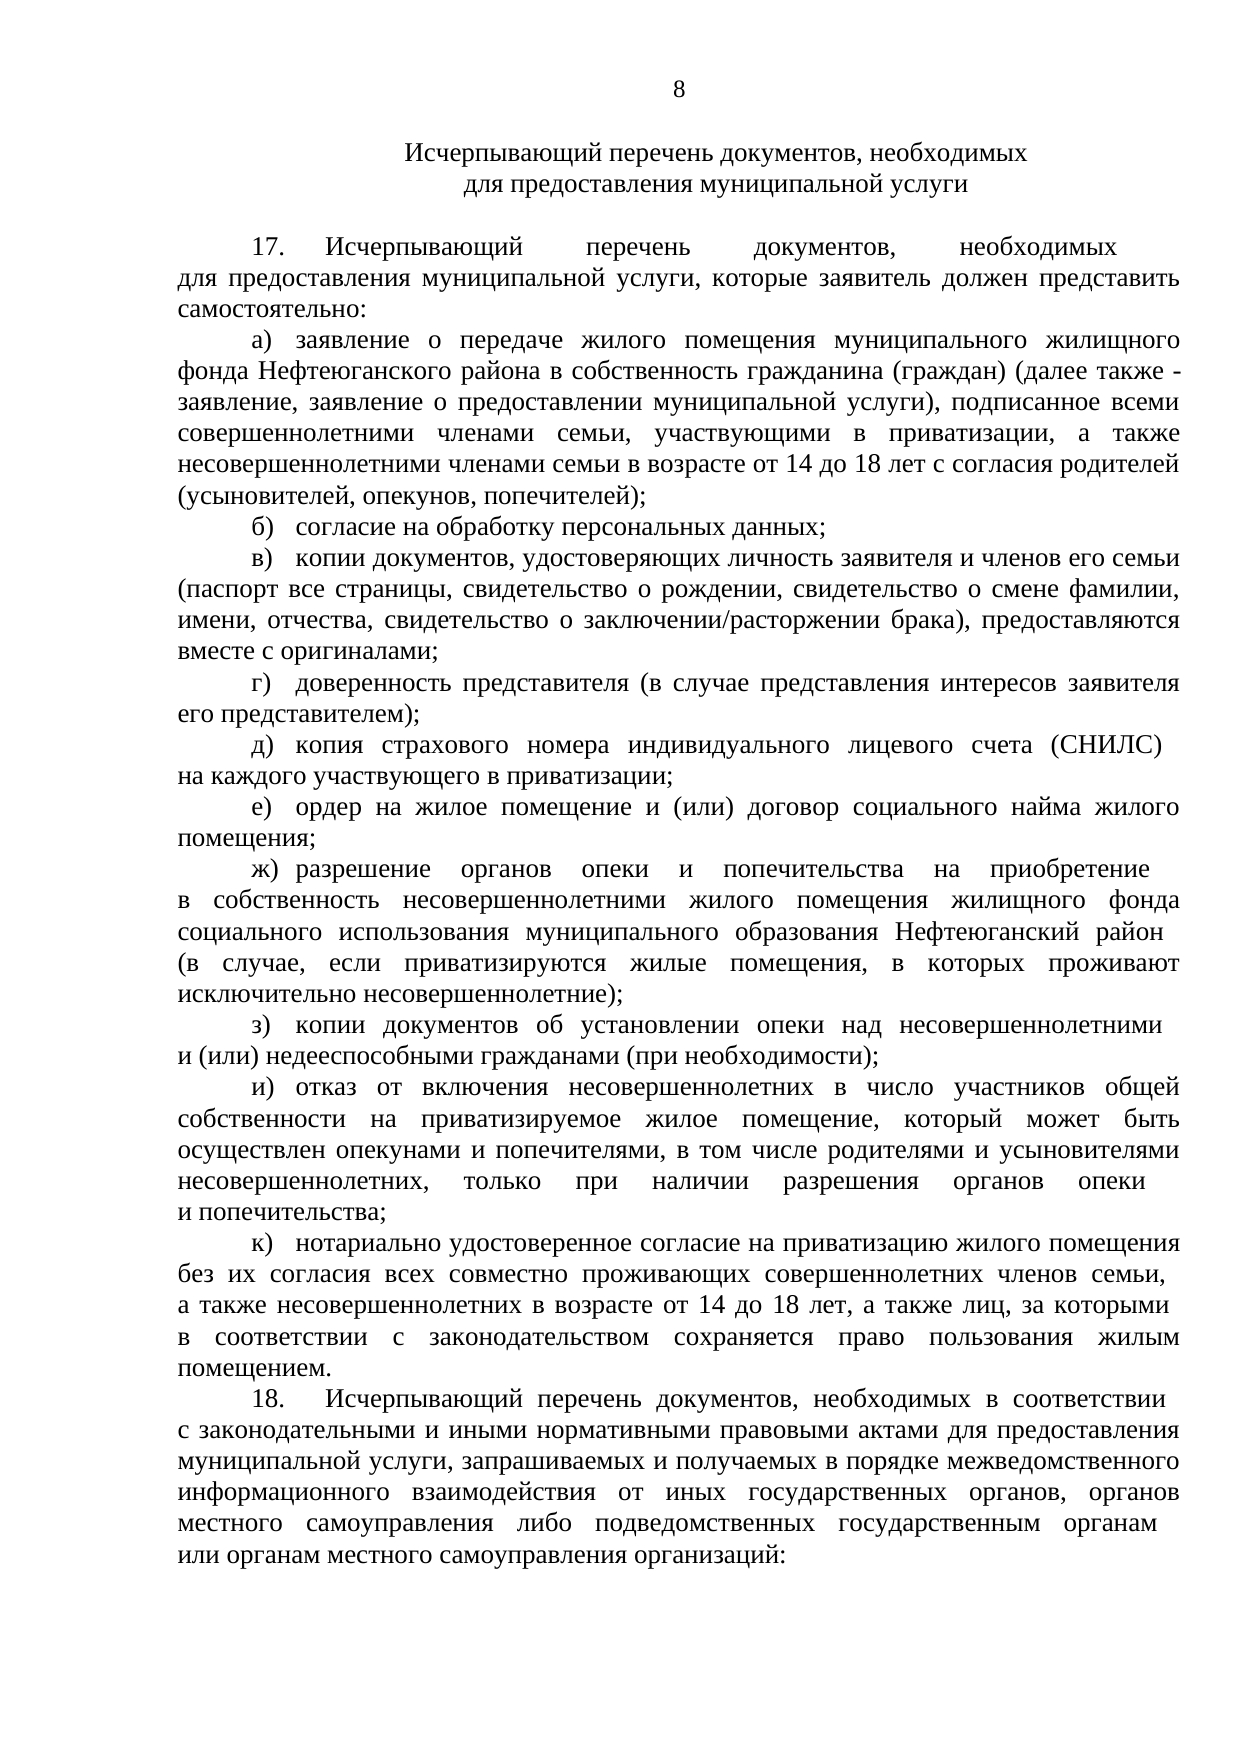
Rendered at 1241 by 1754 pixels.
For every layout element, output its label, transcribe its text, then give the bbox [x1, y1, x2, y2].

list заявление о передаче жилого помещения муниципального жилищного фонда Нефтеюганского района в собственность гражданина (граждан) (далее также - заявление, заявление о предоставлении муниципальной услуги), подписанное всеми совершеннолетними членами семьи, участвующими в приватизации, а также несовершеннолетними членами семьи в возрасте от 14 до 18 лет с согласия родителей (усыновителей, опекунов, попечителей); [177, 323, 1181, 510]
list ордер на жилое помещение и (или) договор социального найма жилого помещения; [177, 790, 1181, 852]
list копия страхового номера индивидуального лицевого счета (СНИЛС) на каждого участвующего в приватизации; [177, 728, 1181, 790]
list согласие на обработку персональных данных; [177, 510, 1181, 541]
list разрешение органов опеки и попечительства на приобретение в собственность несовершеннолетними жилого помещения жилищного фонда социального использования муниципального образования Нефтеюганский район (в случае, если приватизируются жилые помещения, в которых проживают исключительно несовершеннолетние); [177, 852, 1181, 1008]
text для предоставления муниципальной услуги [177, 167, 1181, 198]
list Исчерпывающий перечень документов, необходимых в соответствии с законодательными и иными нормативными правовыми актами для предоставления муниципальной услуги, запрашиваемых и получаемых в порядке межведомственного информационного взаимодействия от иных государственных органов, органов местного самоуправления либо подведомственных государственным органам или органам местного самоуправления организаций: [177, 1382, 1181, 1569]
text Исчерпывающий перечень документов, необходимых [177, 136, 1181, 167]
list копии документов об установлении опеки над несовершеннолетними и (или) недееспособными гражданами (при необходимости); [177, 1008, 1181, 1071]
list доверенность представителя (в случае представления интересов заявителя его представителем); [177, 666, 1181, 728]
list Исчерпывающий перечень документов, необходимых для предоставления муниципальной услуги, которые заявитель должен представить самостоятельно: [177, 229, 1181, 323]
list нотариально удостоверенное согласие на приватизацию жилого помещения без их согласия всех совместно проживающих совершеннолетних членов семьи, а также несовершеннолетних в возрасте от 14 до 18 лет, а также лиц, за которыми в соответствии с законодательством сохраняется право пользования жилым помещением. [177, 1226, 1181, 1382]
list копии документов, удостоверяющих личность заявителя и членов его семьи (паспорт все страницы, свидетельство о рождении, свидетельство о смене фамилии, имени, отчества, свидетельство о заключении/расторжении брака), предоставляются вместе с оригиналами; [177, 541, 1181, 666]
list отказ от включения несовершеннолетних в число участников общей собственности на приватизируемое жилое помещение, который может быть осуществлен опекунами и попечителями, в том числе родителями и усыновителями несовершеннолетних, только при наличии разрешения органов опеки и попечительства; [177, 1071, 1181, 1226]
